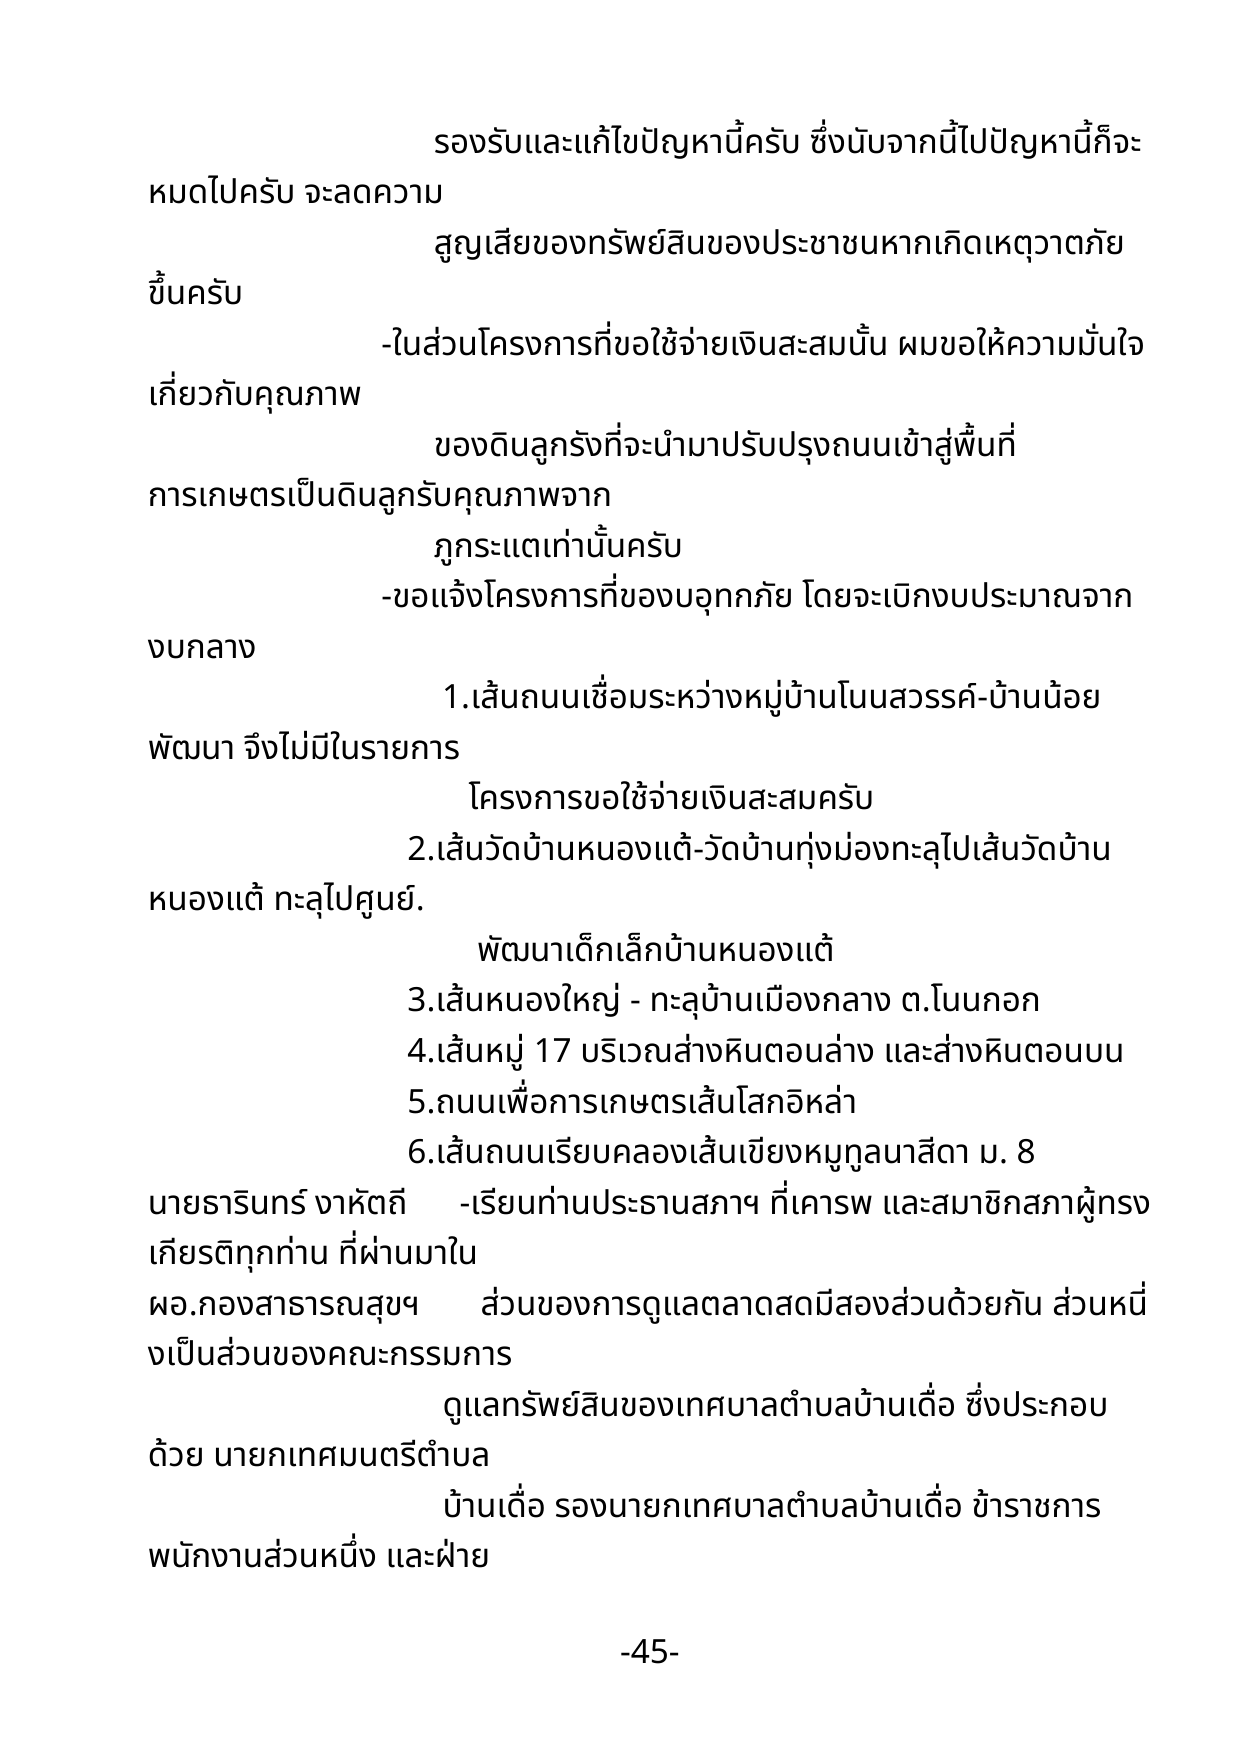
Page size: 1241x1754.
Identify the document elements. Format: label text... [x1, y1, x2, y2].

text -ในส่วนโครงการที่ขอใช้จ่ายเงินสะสมนั้น ผมขอให้ความมั่นใจเกี่ยวกับคุณภาพ [148, 320, 1152, 421]
text 4.เส้นหมู่ 17 บริเวณส่างหินตอนล่าง และส่างหินตอนบน [148, 1027, 1152, 1077]
text รองรับและแก้ไขปัญหานี้ครับ ซึ่งนับจากนี้ไปปัญหานี้ก็จะหมดไปครับ จะลดความ [148, 118, 1152, 219]
text -ขอแจ้งโครงการที่ของบอุทกภัย โดยจะเบิกงบประมาณจากงบกลาง [148, 572, 1152, 673]
text ผอ.กองสาธารณสุขฯ ส่วนของการดูแลตลาดสดมีสองส่วนด้วยกัน ส่วนหนี่งเป็นส่วนของคณะกรรมการ [148, 1280, 1152, 1381]
text สูญเสียของทรัพย์สินของประชาชนหากเกิดเหตุวาตภัยขึ้นครับ [148, 219, 1152, 320]
text 1.เส้นถนนเชื่อมระหว่างหมู่บ้านโนนสวรรค์-บ้านน้อยพัฒนา จึงไม่มีในรายการ [148, 673, 1152, 774]
text ของดินลูกรังที่จะนำมาปรับปรุงถนนเข้าสู่พื้นที่การเกษตรเป็นดินลูกรับคุณภาพจาก [148, 421, 1152, 522]
text บ้านเดื่อ รองนายกเทศบาลตำบลบ้านเดื่อ ข้าราชการพนักงานส่วนหนึ่ง และฝ่าย [148, 1482, 1152, 1582]
text โครงการขอใช้จ่ายเงินสะสมครับ [148, 774, 1152, 824]
text ภูกระแตเท่านั้นครับ [148, 522, 1152, 572]
text 6.เส้นถนนเรียบคลองเส้นเขียงหมูทูลนาสีดา ม. 8 [148, 1128, 1152, 1179]
text ดูแลทรัพย์สินของเทศบาลตำบลบ้านเดื่อ ซึ่งประกอบด้วย นายกเทศมนตรีตำบล [148, 1381, 1152, 1482]
text นายธารินทร์ งาหัตถี -เรียนท่านประธานสภาฯ ที่เคารพ และสมาชิกสภาผู้ทรงเกียรติทุกท่าน ที่ผ่านมาใน [148, 1179, 1152, 1280]
text -45- [148, 1628, 1152, 1673]
text พัฒนาเด็กเล็กบ้านหนองแต้ [148, 926, 1152, 976]
text 2.เส้นวัดบ้านหนองแต้-วัดบ้านทุ่งม่องทะลุไปเส้นวัดบ้านหนองแต้ ทะลุไปศูนย์. [148, 824, 1152, 926]
text 3.เส้นหนองใหญ่ - ทะลุบ้านเมืองกลาง ต.โนนกอก [148, 976, 1152, 1027]
text 5.ถนนเพื่อการเกษตรเส้นโสกอิหล่า [148, 1077, 1152, 1128]
